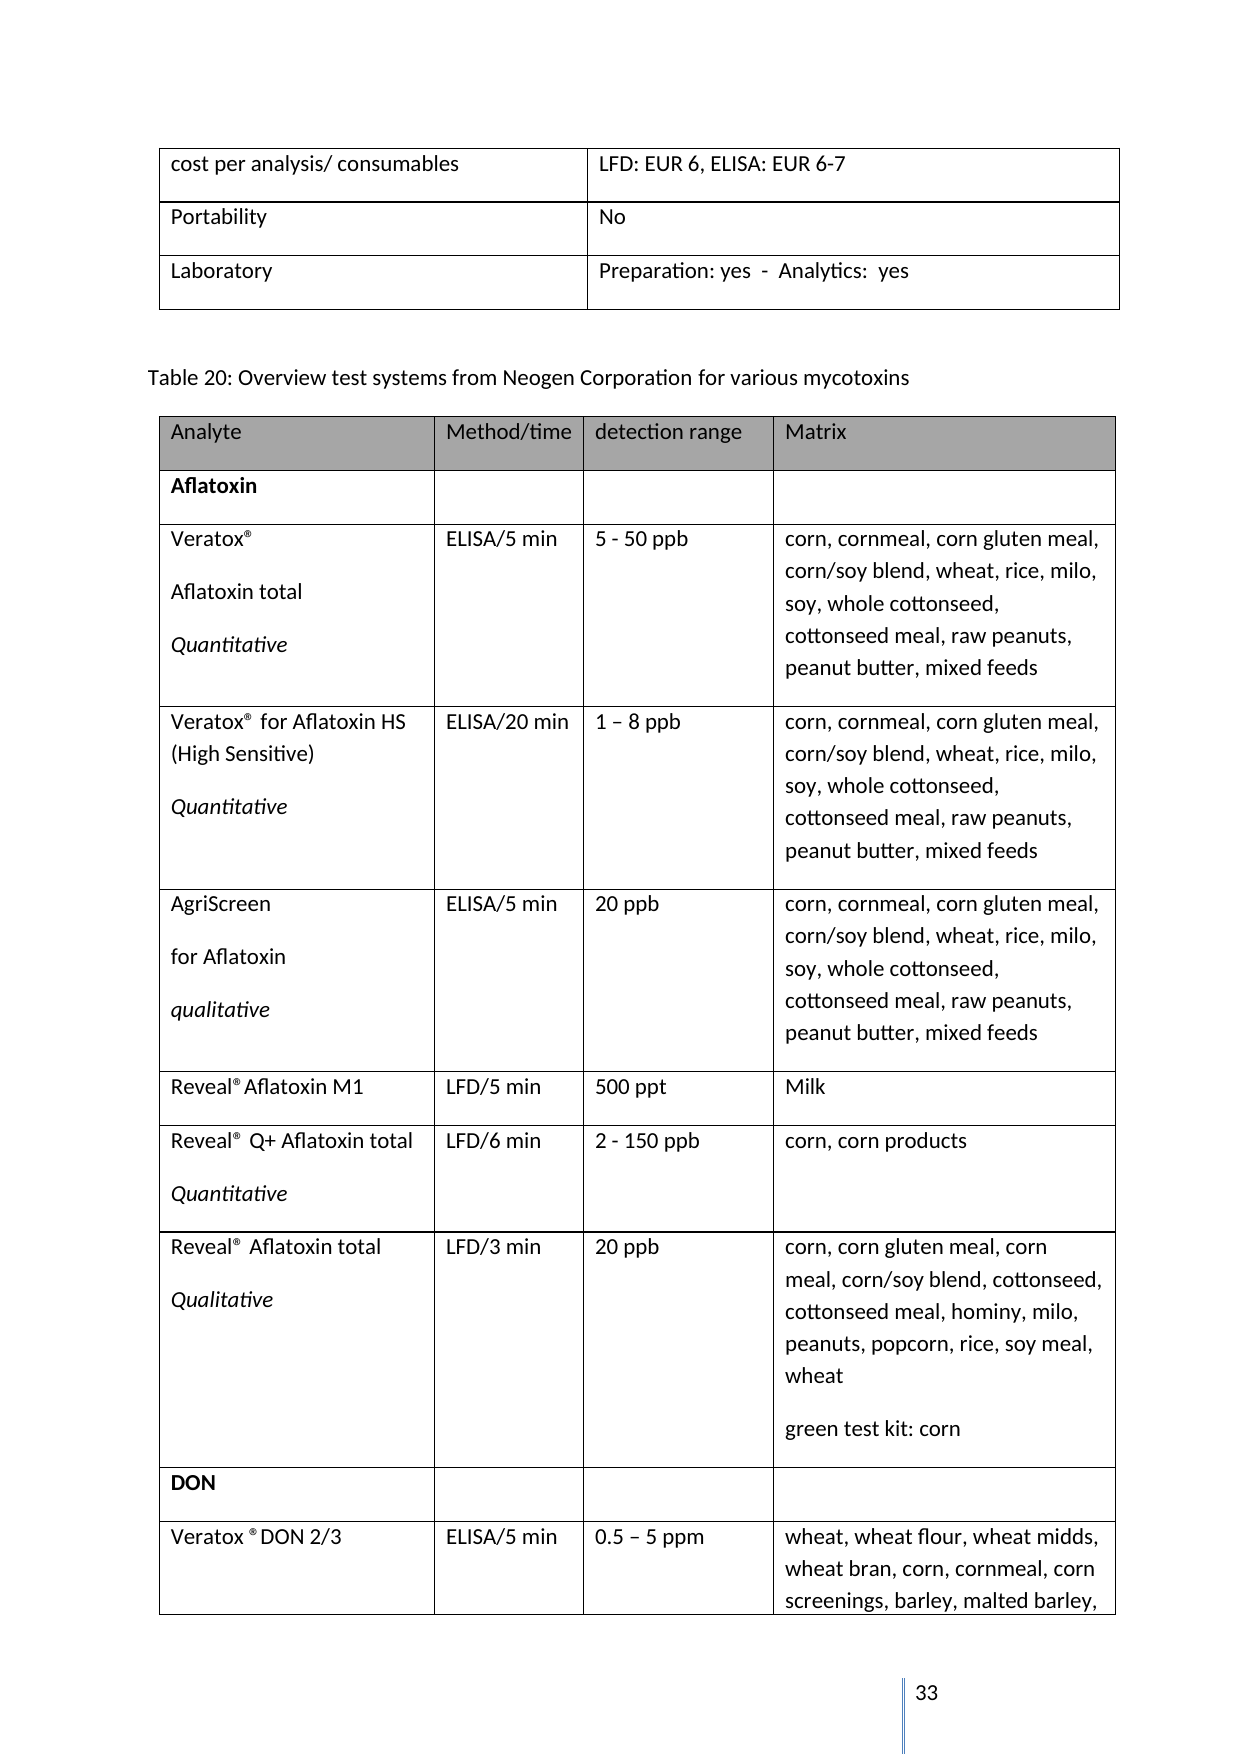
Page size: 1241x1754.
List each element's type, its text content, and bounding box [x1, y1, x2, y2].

table_cell 2 - 150 ppb [584, 1126, 773, 1231]
table_header Analyte [160, 417, 434, 470]
table_cell corn, corn gluten meal, corn meal, corn/soy blend, cottonseed, cottonseed meal, hominy, milo, peanuts, popcorn, rice, soy meal, wheat green test kit: corn [774, 1233, 1115, 1467]
table_cell ELISA/5 min [435, 525, 583, 706]
table_cell Preparation: yes - Analytics: yes [588, 256, 1119, 309]
table_cell Reveal® Q+ Aflatoxin total Quantitative [160, 1126, 434, 1231]
table_cell [435, 471, 583, 523]
table_cell corn, cornmeal, corn gluten meal, corn/soy blend, wheat, rice, milo, soy, whole cottonseed, cottonseed meal, raw peanuts, peanut butter, mixed feeds [774, 707, 1115, 888]
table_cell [160, 1522, 434, 1614]
table_cell 20 ppb [584, 890, 773, 1071]
table_cell LFD/3 min [435, 1233, 583, 1467]
table_cell ELISA/5 min [435, 890, 583, 1071]
table_header detection range [584, 417, 773, 470]
table_cell 1 – 8 ppb [584, 707, 773, 888]
table_cell Veratox® Aflatoxin total Quantitative [160, 525, 434, 706]
table_cell Portability [160, 203, 587, 255]
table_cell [774, 1522, 1115, 1614]
table_cell [584, 1468, 773, 1521]
table_cell corn, cornmeal, corn gluten meal, corn/soy blend, wheat, rice, milo, soy, whole cottonseed, cottonseed meal, raw peanuts, peanut butter, mixed feeds [774, 525, 1115, 706]
table_cell ELISA/5 min [435, 1522, 583, 1614]
table_cell 5 - 50 ppb [584, 525, 773, 706]
table_cell [435, 1468, 583, 1521]
table_cell 500 ppt [584, 1072, 773, 1125]
table_cell Laboratory [160, 256, 587, 309]
table_cell [774, 471, 1115, 523]
table_cell 0.5 – 5 ppm [584, 1522, 773, 1614]
table_header Matrix [774, 417, 1115, 470]
table_cell Reveal® Aflatoxin total Qualitative [160, 1233, 434, 1467]
text Table 20: Overview test systems from Neogen Corporation for various mycotoxins [148, 363, 1093, 391]
table_cell corn, cornmeal, corn gluten meal, corn/soy blend, wheat, rice, milo, soy, whole cottonseed, cottonseed meal, raw peanuts, peanut butter, mixed feeds [774, 890, 1115, 1071]
table_cell LFD/5 min [435, 1072, 583, 1125]
table_cell AgriScreen for Aflatoxin qualitative [160, 890, 434, 1071]
table_cell DON [160, 1468, 434, 1521]
table_cell [774, 1468, 1115, 1521]
table_cell [584, 471, 773, 523]
table_cell LFD: EUR 6, ELISA: EUR 6-7 [588, 149, 1119, 201]
table_cell ELISA/20 min [435, 707, 583, 888]
table_cell LFD/6 min [435, 1126, 583, 1231]
table_cell cost per analysis/ consumables [160, 149, 587, 201]
table_cell Reveal®Aflatoxin M1 [160, 1072, 434, 1125]
table_cell Aflatoxin [160, 471, 434, 523]
table_cell No [588, 203, 1119, 255]
table_cell Milk [774, 1072, 1115, 1125]
table_header Method/time [435, 417, 583, 470]
table_cell Veratox® for Aflatoxin HS (High Sensitive) Quantitative [160, 707, 434, 888]
table_cell corn, corn products [774, 1126, 1115, 1231]
table_cell 20 ppb [584, 1233, 773, 1467]
